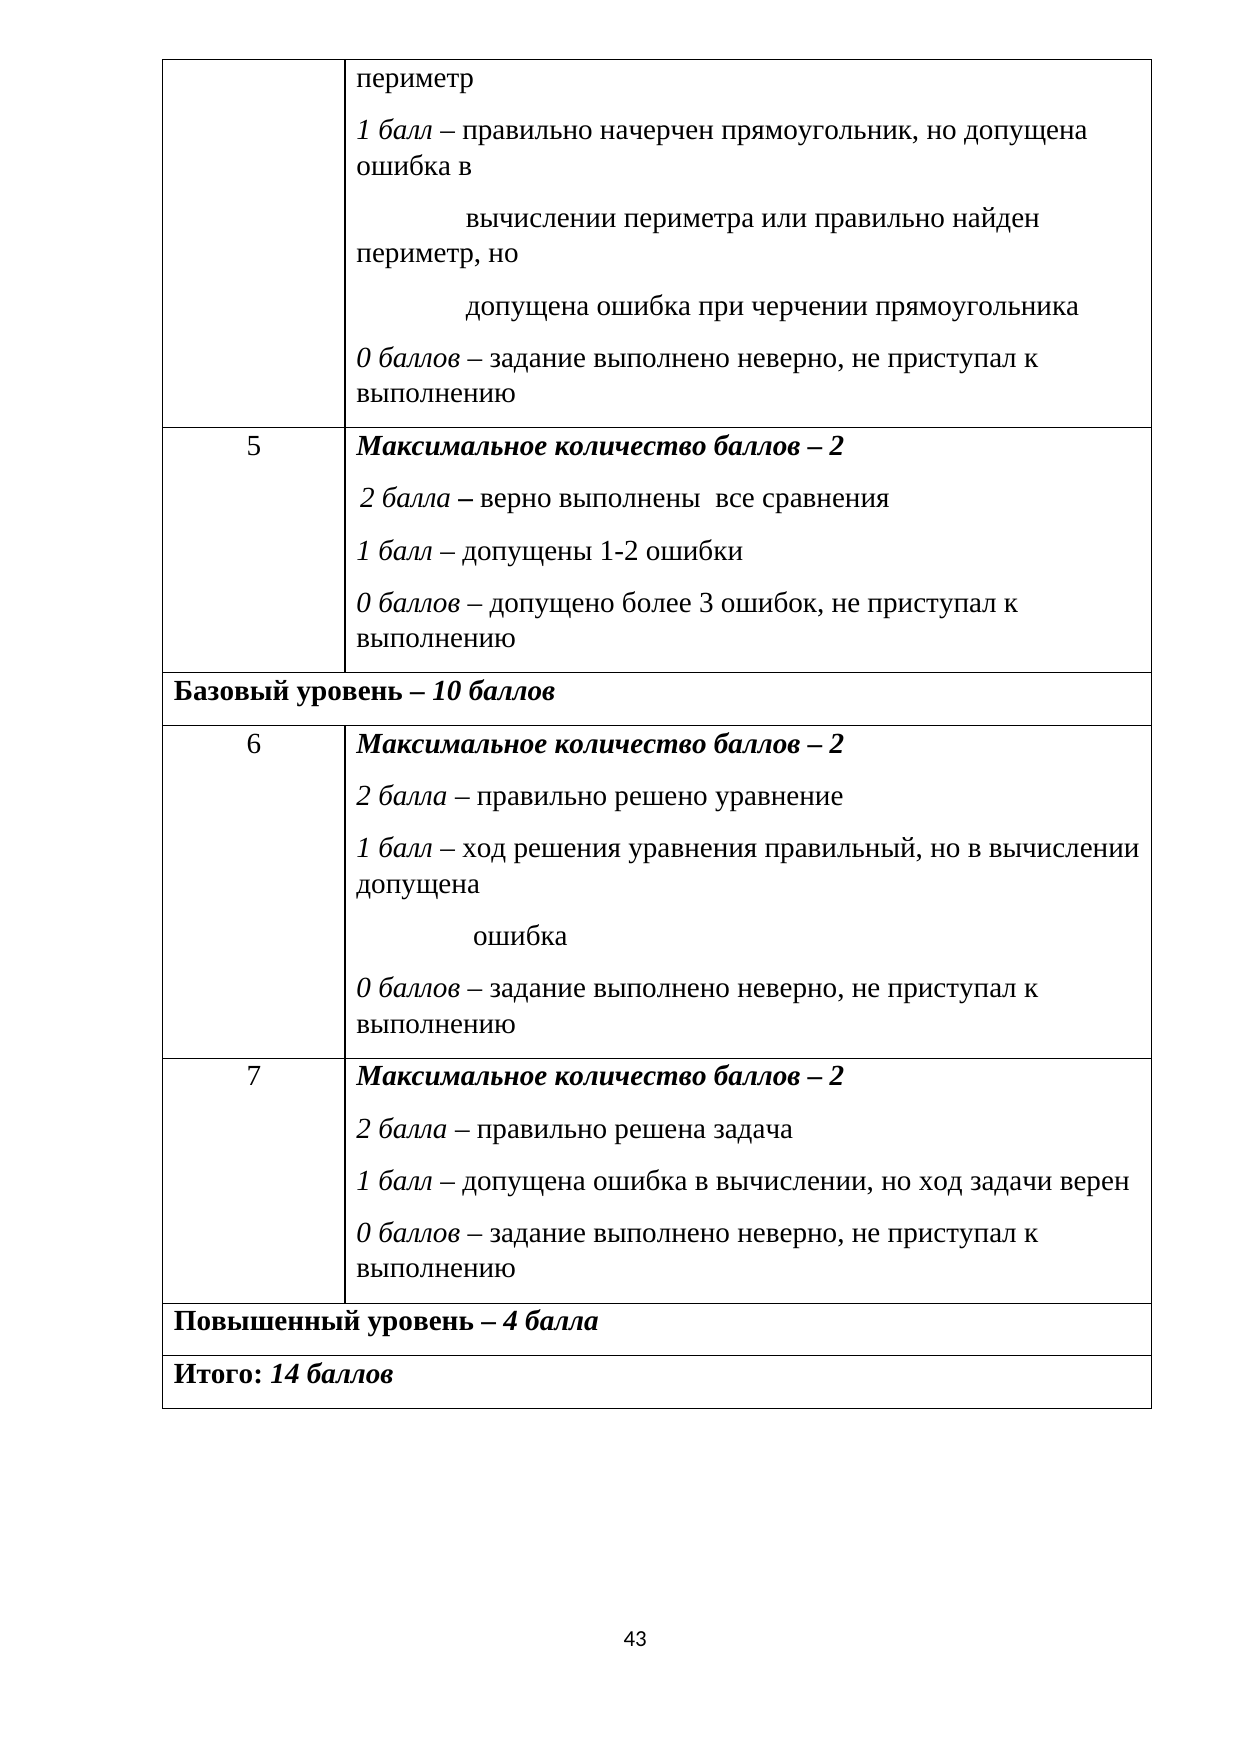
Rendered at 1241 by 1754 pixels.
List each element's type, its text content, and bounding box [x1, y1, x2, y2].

table_cell 5 [163, 428, 344, 672]
table_cell Максимальное количество баллов – 2 2 балла – правильно решено уравнение 1 балл – ход решения уравнения правильный, но в вычислении допущена ошибка 0 баллов – задание выполнено неверно, не приступал к выполнению [346, 726, 1151, 1057]
table_cell Максимальное количество баллов – 2 2 балла – правильно решена задача 1 балл – допущена ошибка в вычислении, но ход задачи верен 0 баллов – задание выполнено неверно, не приступал к выполнению [346, 1059, 1151, 1302]
table_cell Максимальное количество баллов – 2 2 балла – верно выполнены все сравнения 1 балл – допущены 1-2 ошибки 0 баллов – допущено более 3 ошибок, не приступал к выполнению [346, 428, 1151, 672]
table_cell Базовый уровень – 10 баллов [163, 673, 1151, 725]
table_cell 6 [163, 726, 344, 1057]
table_cell 4 [163, 60, 344, 427]
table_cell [346, 60, 1151, 427]
table_cell Итого: 14 баллов [163, 1356, 1151, 1408]
table_cell 7 [163, 1059, 344, 1302]
table_cell Повышенный уровень – 4 балла [163, 1304, 1151, 1355]
